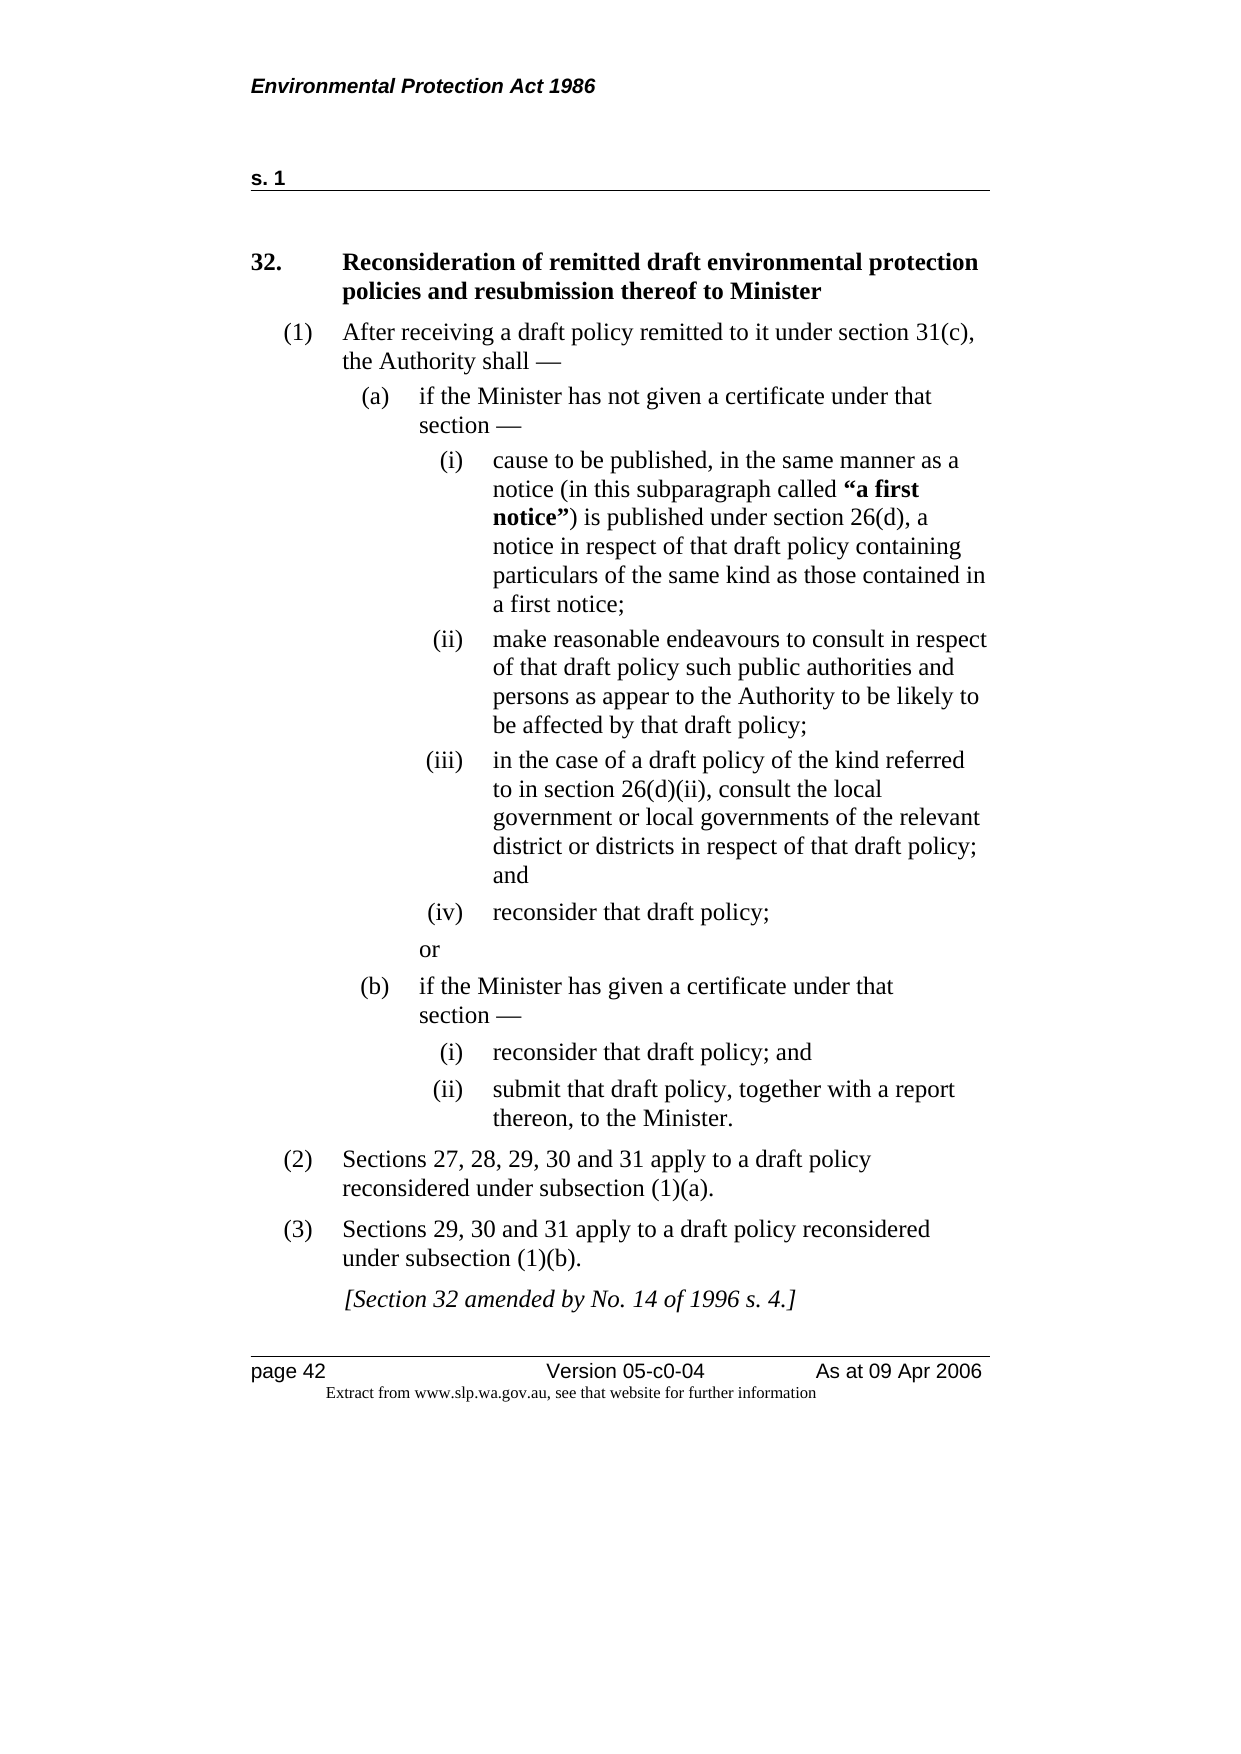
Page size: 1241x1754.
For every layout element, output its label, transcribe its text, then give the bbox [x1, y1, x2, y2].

text (3) Sections 29, 30 and 31 apply to a draft policy reconsidered under subsection (1)(b). [251, 1214, 990, 1272]
text (b) if the Minister has given a certificate under that section — [251, 971, 990, 1029]
text (iv) reconsider that draft policy; [251, 897, 990, 926]
text (2) Sections 27, 28, 29, 30 and 31 apply to a draft policy reconsidered under subsection (1)(a). [251, 1144, 990, 1202]
text (ii) submit that draft policy, together with a report thereon, to the Minister. [251, 1074, 990, 1132]
text (iii) in the case of a draft policy of the kind referred to in section 26(d)(ii), consult the local government or local governments of the relevant district or districts in respect of that draft policy; and [251, 745, 990, 889]
text (i) reconsider that draft policy; and [251, 1037, 990, 1066]
subtitle 32. Reconsideration of remitted draft environmental protection policies and resubmission thereof to Minister [251, 247, 990, 305]
text (i) cause to be published, in the same manner as a notice (in this subparagraph called “a first notice”) is published under section 26(d), a notice in respect of that draft policy containing particulars of the same kind as those contained in a first notice; [251, 445, 990, 617]
text (a) if the Minister has not given a certificate under that section — [251, 381, 990, 439]
text [Section 32 amended by No. 14 of 1996 s. 4.] [251, 1284, 990, 1313]
text (ii) make reasonable endeavours to consult in respect of that draft policy such public authorities and persons as appear to the Authority to be likely to be affected by that draft policy; [251, 624, 990, 739]
text (1) After receiving a draft policy remitted to it under section 31(c), the Authority shall — [251, 317, 990, 375]
text or [251, 934, 990, 963]
